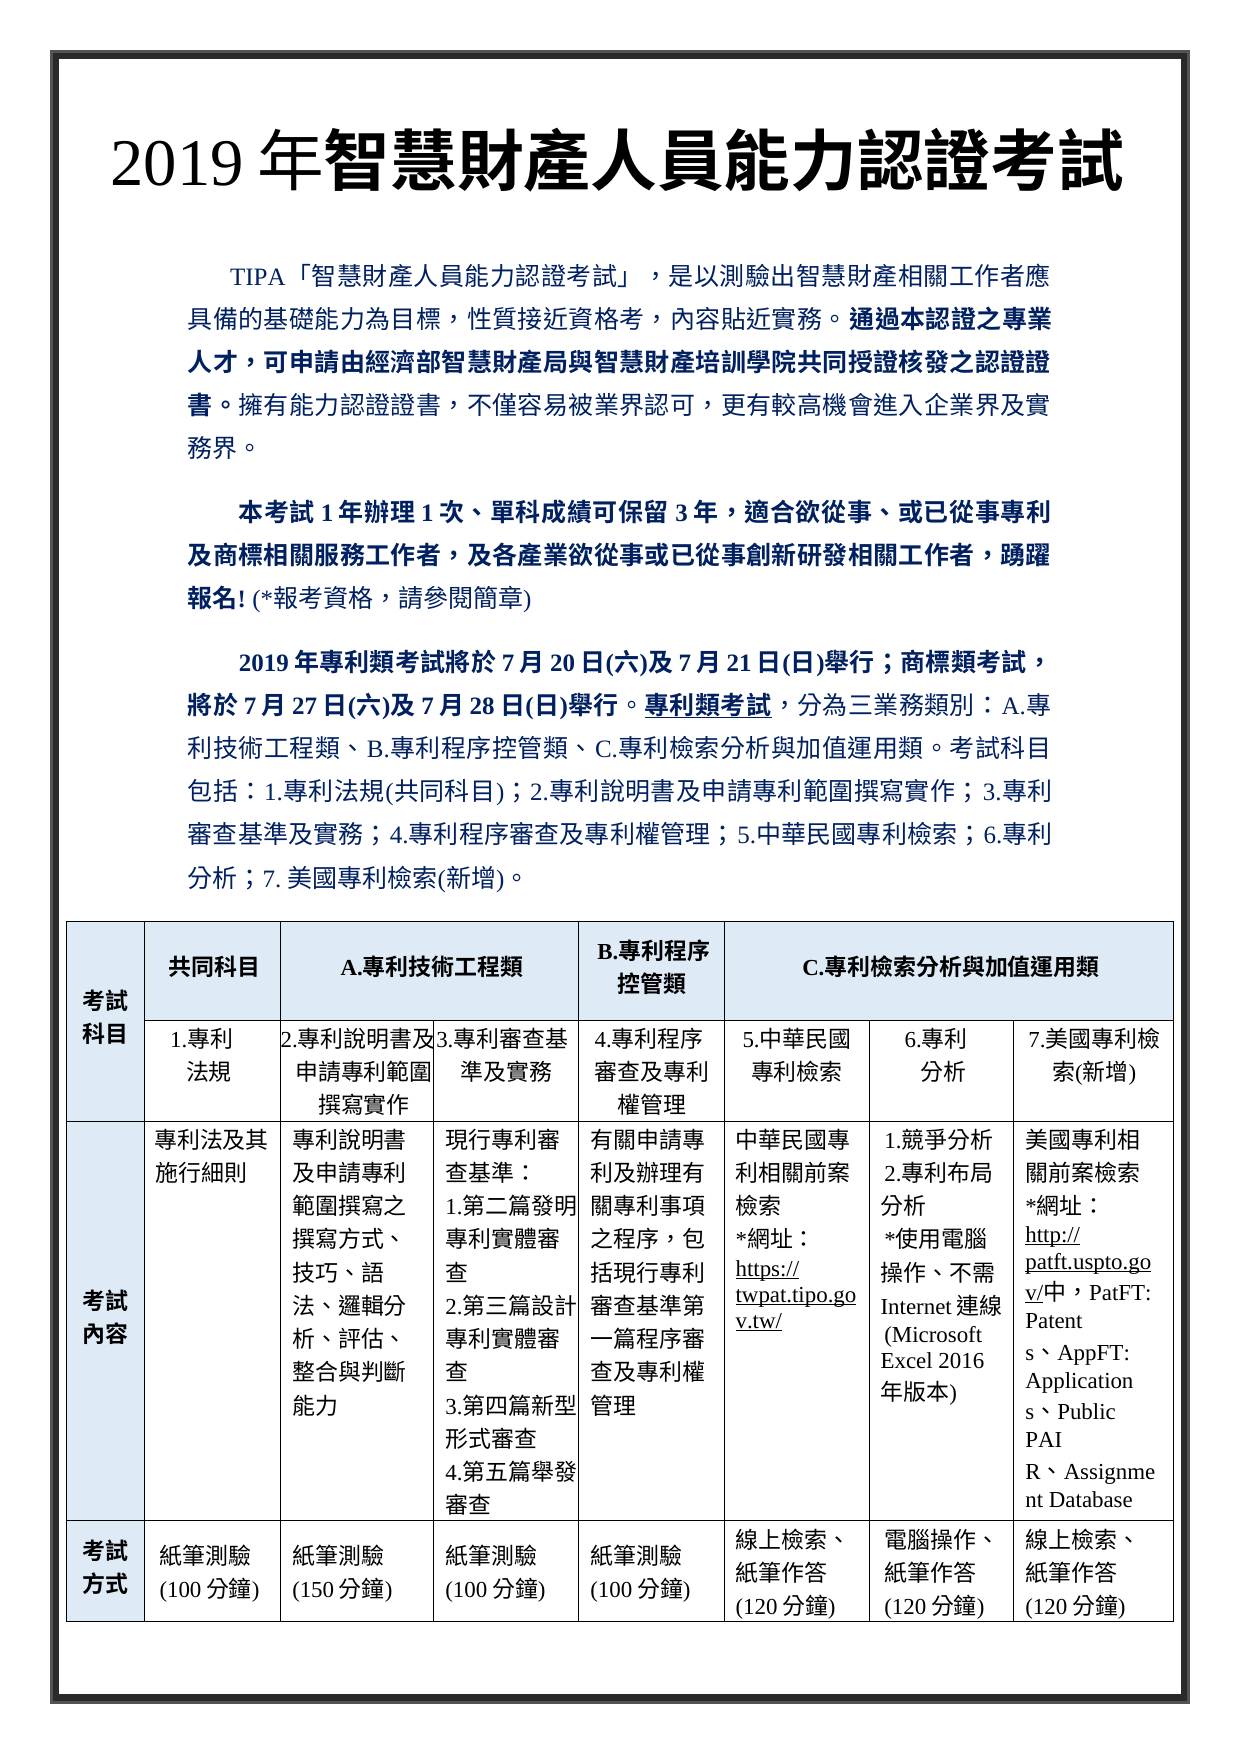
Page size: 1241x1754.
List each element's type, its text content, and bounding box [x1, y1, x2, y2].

table_header 考試科目 [67, 922, 144, 1121]
table_header C.專利檢索分析與加值運用類 [725, 922, 1173, 1020]
table_cell 考試方式 [67, 1521, 144, 1621]
table_cell 7.美國專利檢索(新增) [1014, 1021, 1173, 1121]
table_header B.專利程序控管類 [579, 922, 724, 1020]
text TIPA「智慧財產人員能力認證考試」，是以測驗出智慧財產相關工作者應具備的基礎能力為目標，性質接近資格考，內容貼近實務。通過本認證之專業人才，可申請由經濟部智慧財產局與智慧財產培訓學院共同授證核發之認證證書。擁有能力認證證書，不僅容易被業界認可，更有較高機會進入企業界及實務界。 [187, 100, 1053, 466]
table_header 共同科目 [145, 922, 280, 1020]
table_cell 專利說明書及申請專利範圍撰寫之撰寫方式、技巧、語法、邏輯分析、評估、整合與判斷能力 [281, 1122, 433, 1520]
table_cell 考試內容 [67, 1122, 144, 1520]
table_cell 1.專利 法規 [145, 1021, 280, 1121]
table_cell 紙筆測驗 (100分鐘) [579, 1521, 724, 1621]
table_cell 4.專利程序審查及專利權管理 [579, 1021, 724, 1121]
text 2019年專利類考試將於7月20日(六)及7月21日(日)舉行；商標類考試，將於7月27日(六)及7月28日(日)舉行。專利類考試，分為三業務類別：A.專利技術工程類、B.專利程序控管類、C.專利檢索分析與加值運用類。考試科目包括：1.專利法規(共同科目)；2.專利說明書及申請專利範圍撰寫實作；3.專利審查基準及實務；4.專利程序審查及專利權管理；5.中華民國專利檢索；6.專利分析；7. 美國專利檢索(新增)。 [187, 642, 1053, 895]
table_cell 有關申請專利及辦理有關專利事項之程序，包括現行專利審查基準第一篇程序審查及專利權管理 [579, 1122, 724, 1520]
table_cell 中華民國專利相關前案檢索 *網址： https://twpat.tipo.gov.tw/ [725, 1122, 869, 1520]
table_header A.專利技術工程類 [281, 922, 578, 1020]
text 本考試1年辦理1次、單科成績可保留3年，適合欲從事、或已從事專利及商標相關服務工作者，及各產業欲從事或已從事創新研發相關工作者，踴躍報名! (*報考資格，請參閱簡章) [187, 492, 1053, 616]
table_cell 1.競爭分析 2.專利布局分析 *使用電腦操作、不需Internet連線 (Microsoft Excel 2016年版本) [870, 1122, 1013, 1520]
table_cell 現行專利審查基準： 1.第二篇發明專利實體審查 2.第三篇設計專利實體審查 3.第四篇新型形式審查 4.第五篇舉發審查 [434, 1122, 578, 1520]
table_cell 線上檢索、 紙筆作答 (120分鐘) [725, 1521, 869, 1621]
table_cell 美國專利相關前案檢索 *網址：http://patft.uspto.gov/中，PatFT: Patents、AppFT: Applications、Public PAIR、Assignment Database [1014, 1122, 1173, 1520]
table_cell 5.中華民國專利檢索 [725, 1021, 869, 1121]
table_cell 6.專利 分析 [870, 1021, 1013, 1121]
table_cell 專利法及其施行細則 [145, 1122, 280, 1520]
table_cell 紙筆測驗 (150分鐘) [281, 1521, 433, 1621]
table_cell 2.專利說明書及申請專利範圍撰寫實作 [281, 1021, 433, 1121]
table_cell 線上檢索、 紙筆作答 (120分鐘) [1014, 1521, 1173, 1621]
table_cell 電腦操作、 紙筆作答 (120分鐘) [870, 1521, 1013, 1621]
table_cell 紙筆測驗 (100分鐘) [434, 1521, 578, 1621]
table_cell 3.專利審查基準及實務 [434, 1021, 578, 1121]
table_cell 紙筆測驗 (100分鐘) [145, 1521, 280, 1621]
